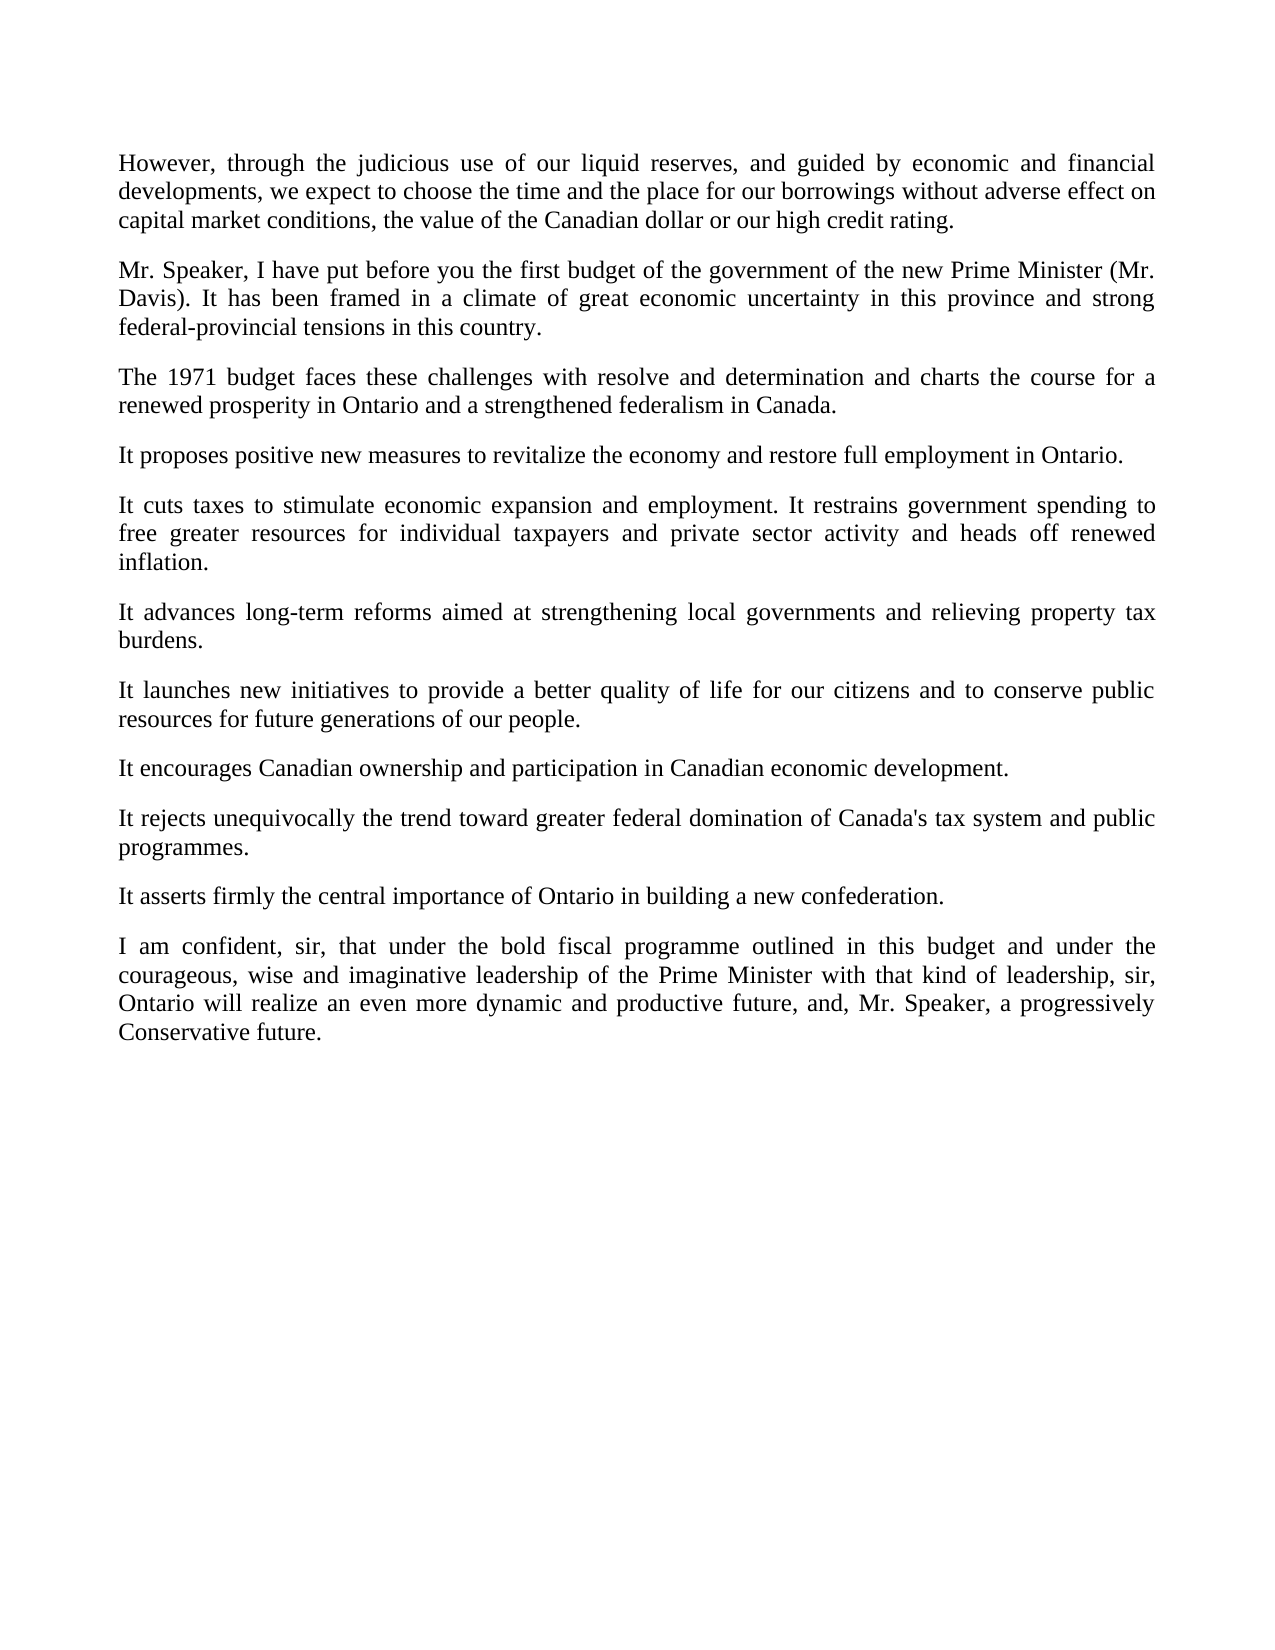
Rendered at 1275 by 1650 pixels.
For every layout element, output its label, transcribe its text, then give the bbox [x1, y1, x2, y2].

text It asserts firmly the central importance of Ontario in building a new confederation. [118, 881, 1157, 910]
text It advances long-term reforms aimed at strengthening local governments and relieving property tax burdens. [118, 597, 1157, 654]
text The 1971 budget faces these challenges with resolve and determination and charts the course for a renewed prosperity in Ontario and a strengthened federalism in Canada. [118, 362, 1157, 419]
text Mr. Speaker, I have put before you the first budget of the government of the new Prime Minister (Mr. Davis). It has been framed in a climate of great economic uncertainty in this province and strong federal-provincial tensions in this country. [118, 255, 1157, 341]
text It proposes positive new measures to revitalize the economy and restore full employment in Ontario. [118, 440, 1157, 469]
text It encourages Canadian ownership and participation in Canadian economic development. [118, 753, 1157, 782]
text It rejects unequivocally the trend toward greater federal domination of Canada's tax system and public programmes. [118, 803, 1157, 861]
text However, through the judicious use of our liquid reserves, and guided by economic and financial developments, we expect to choose the time and the place for our borrowings without adverse effect on capital market conditions, the value of the Canadian dollar or our high credit rating. [118, 148, 1157, 234]
text It launches new initiatives to provide a better quality of life for our citizens and to conserve public resources for future generations of our people. [118, 675, 1157, 733]
text I am confident, sir, that under the bold fiscal programme outlined in this budget and under the courageous, wise and imaginative leadership of the Prime Minister with that kind of leadership, sir, Ontario will realize an even more dynamic and productive future, and, Mr. Speaker, a progressively Conservative future. [118, 931, 1157, 1046]
text It cuts taxes to stimulate economic expansion and employment. It restrains government spending to free greater resources for individual taxpayers and private sector activity and heads off renewed inflation. [118, 490, 1157, 576]
